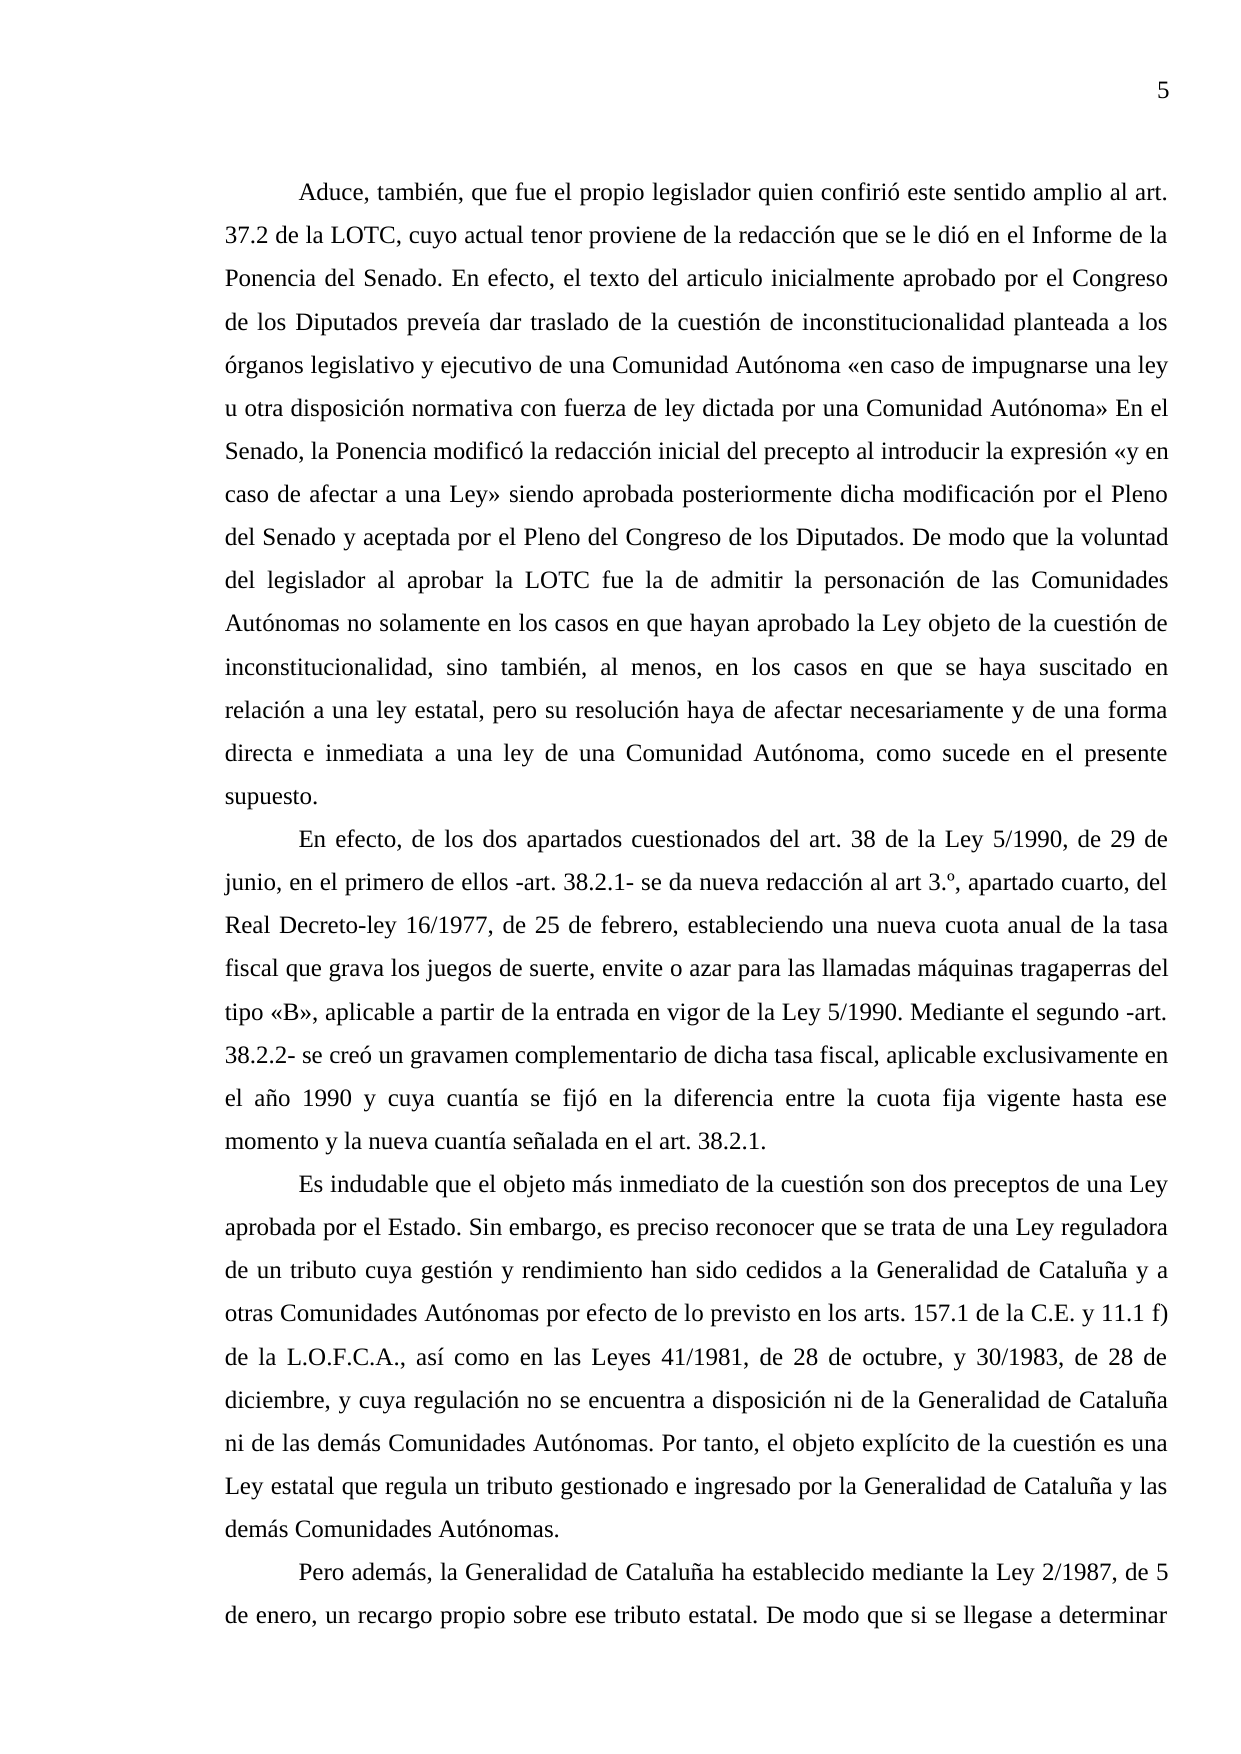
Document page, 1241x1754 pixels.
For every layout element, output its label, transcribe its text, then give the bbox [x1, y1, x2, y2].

text Aduce, también, que fue el propio legislador quien confirió este sentido amplio al art. 37.2 de la LOTC, cuyo actual tenor proviene de la redacción que se le dió en el Informe de la Ponencia del Senado. En efecto, el texto del articulo inicialmente aprobado por el Congreso de los Diputados preveía dar traslado de la cuestión de inconstitucionalidad planteada a los órganos legislativo y ejecutivo de una Comunidad Autónoma «en caso de impugnarse una ley u otra disposición normativa con fuerza de ley dictada por una Comunidad Autónoma» En el Senado, la Ponencia modificó la redacción inicial del precepto al introducir la expresión «y en caso de afectar a una Ley» siendo aprobada posteriormente dicha modificación por el Pleno del Senado y aceptada por el Pleno del Congreso de los Diputados. De modo que la voluntad del legislador al aprobar la LOTC fue la de admitir la personación de las Comunidades Autónomas no solamente en los casos en que hayan aprobado la Ley objeto de la cuestión de inconstitucionalidad, sino también, al menos, en los casos en que se haya suscitado en relación a una ley estatal, pero su resolución haya de afectar necesariamente y de una forma directa e inmediata a una ley de una Comunidad Autónoma, como sucede en el presente supuesto. [224, 177, 1169, 810]
text Es indudable que el objeto más inmediato de la cuestión son dos preceptos de una Ley aprobada por el Estado. Sin embargo, es preciso reconocer que se trata de una Ley reguladora de un tributo cuya gestión y rendimiento han sido cedidos a la Generalidad de Cataluña y a otras Comunidades Autónomas por efecto de lo previsto en los arts. 157.1 de la C.E. y 11.1 f) de la L.O.F.C.A., así como en las Leyes 41/1981, de 28 de octubre, y 30/1983, de 28 de diciembre, y cuya regulación no se encuentra a disposición ni de la Generalidad de Cataluña ni de las demás Comunidades Autónomas. Por tanto, el objeto explícito de la cuestión es una Ley estatal que regula un tributo gestionado e ingresado por la Generalidad de Cataluña y las demás Comunidades Autónomas. [224, 1169, 1169, 1543]
text En efecto, de los dos apartados cuestionados del art. 38 de la Ley 5/1990, de 29 de junio, en el primero de ellos -art. 38.2.1- se da nueva redacción al art 3.º, apartado cuarto, del Real Decreto-ley 16/1977, de 25 de febrero, estableciendo una nueva cuota anual de la tasa fiscal que grava los juegos de suerte, envite o azar para las llamadas máquinas tragaperras del tipo «B», aplicable a partir de la entrada en vigor de la Ley 5/1990. Mediante el segundo -art. 38.2.2- se creó un gravamen complementario de dicha tasa fiscal, aplicable exclusivamente en el año 1990 y cuya cuantía se fijó en la diferencia entre la cuota fija vigente hasta ese momento y la nueva cuantía señalada en el art. 38.2.1. [224, 824, 1169, 1155]
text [224, 1557, 1169, 1629]
